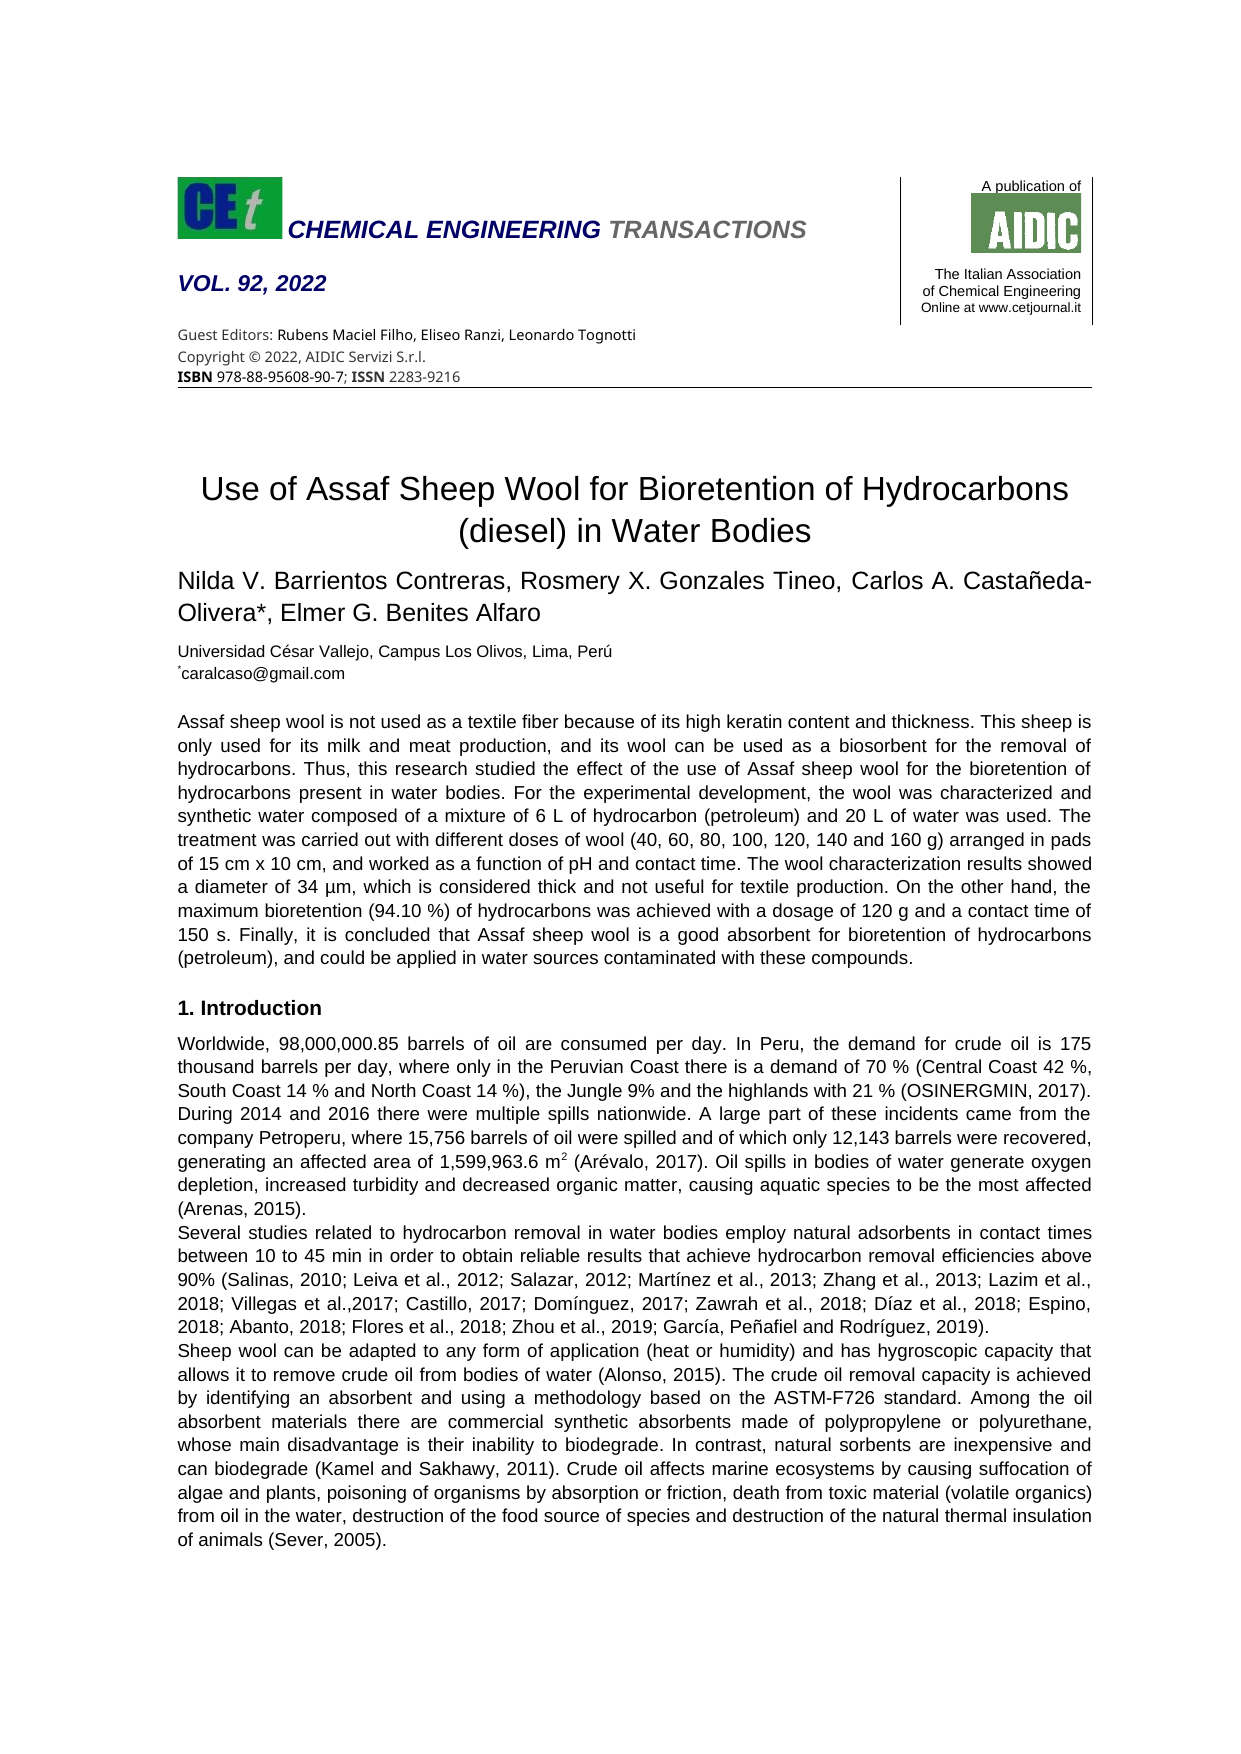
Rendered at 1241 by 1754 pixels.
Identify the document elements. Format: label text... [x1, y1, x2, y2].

text Sheep wool can be adapted to any form of application (heat or humidity) and has hygroscopic capacity that allows it to remove crude oil from bodies of water (Alonso, 2015). The crude oil removal capacity is achieved by identifying an absorbent and using a methodology based on the ASTM-F726 standard. Among the oil absorbent materials there are commercial synthetic absorbents made of polypropylene or polyurethane, whose main disadvantage is their inability to biodegrade. In contrast, natural sorbents are inexpensive and can biodegrade (Kamel and Sakhawy, 2011). Crude oil affects marine ecosystems by causing suffocation of algae and plants, poisoning of organisms by absorption or friction, death from toxic material (volatile organics) from oil in the water, destruction of the food source of species and destruction of the natural thermal insulation of animals (Sever, 2005). [177, 1340, 1092, 1550]
text Worldwide, 98,000,000.85 barrels of oil are consumed per day. In Peru, the demand for crude oil is 175 thousand barrels per day, where only in the Peruvian Coast there is a demand of 70 % (Central Coast 42 %, South Coast 14 % and North Coast 14 %), the Jungle 9% and the highlands with 21 % (OSINERGMIN, 2017). During 2014 and 2016 there were multiple spills nationwide. A large part of these incidents came from the company Petroperu, where 15,756 barrels of oil were spilled and of which only 12,143 barrels were recovered, generating an affected area of 1,599,963.6 m2 (Arévalo, 2017). Oil spills in bodies of water generate oxygen depletion, increased turbidity and decreased organic matter, causing aquatic species to be the most affected (Arenas, 2015). [177, 1032, 1092, 1219]
picture [177, 177, 283, 239]
table_cell The Italian Association of Chemical Engineering Online at www.cetjournal.it [901, 266, 1092, 325]
text Universidad César Vallejo, Campus Los Olivos, Lima, Perú [177, 642, 1092, 661]
table_cell Guest Editors: Rubens Maciel Filho, Eliseo Ranzi, Leonardo Tognotti Copyright © 2022, AIDIC Servizi S.r.l. ISBN 978-88-95608-90-7; ISSN 2283-9216 [178, 325, 1092, 387]
text *caralcaso@gmail.com [177, 664, 1092, 683]
table_header A publication of [901, 177, 1092, 266]
text Several studies related to hydrocarbon removal in water bodies employ natural adsorbents in contact times between 10 to 45 min in order to obtain reliable results that achieve hydrocarbon removal efficiencies above 90% (Salinas, 2010; Leiva et al., 2012; Salazar, 2012; Martínez et al., 2013; Zhang et al., 2013; Lazim et al., 2018; Villegas et al.,2017; Castillo, 2017; Domínguez, 2017; Zawrah et al., 2018; Díaz et al., 2018; Espino, 2018; Abanto, 2018; Flores et al., 2018; Zhou et al., 2019; García, Peñafiel and Rodríguez, 2019). [177, 1221, 1092, 1338]
picture [971, 193, 1082, 253]
subtitle 1. Introduction [177, 996, 1092, 1020]
table_header CHEMICAL ENGINEERING TRANSACTIONS VOL. 92, 2022 [178, 177, 900, 325]
text Assaf sheep wool is not used as a textile fiber because of its high keratin content and thickness. This sheep is only used for its milk and meat production, and its wool can be used as a biosorbent for the removal of hydrocarbons. Thus, this research studied the effect of the use of Assaf sheep wool for the bioretention of hydrocarbons present in water bodies. For the experimental development, the wool was characterized and synthetic water composed of a mixture of 6 L of hydrocarbon (petroleum) and 20 L of water was used. The treatment was carried out with different doses of wool (40, 60, 80, 100, 120, 140 and 160 g) arranged in pads of 15 cm x 10 cm, and worked as a function of pH and contact time. The wool characterization results showed a diameter of 34 µm, which is considered thick and not useful for textile production. On the other hand, the maximum bioretention (94.10 %) of hydrocarbons was achieved with a dosage of 120 g and a contact time of 150 s. Finally, it is concluded that Assaf sheep wool is a good absorbent for bioretention of hydrocarbons (petroleum), and could be applied in water sources contaminated with these compounds. [177, 711, 1092, 969]
text Nilda V. Barrientos Contreras, Rosmery X. Gonzales Tineo, Carlos A. Castañeda-Olivera*, Elmer G. Benites Alfaro [177, 566, 1092, 626]
title Use of Assaf Sheep Wool for Bioretention of Hydrocarbons (diesel) in Water Bodies [177, 469, 1092, 550]
